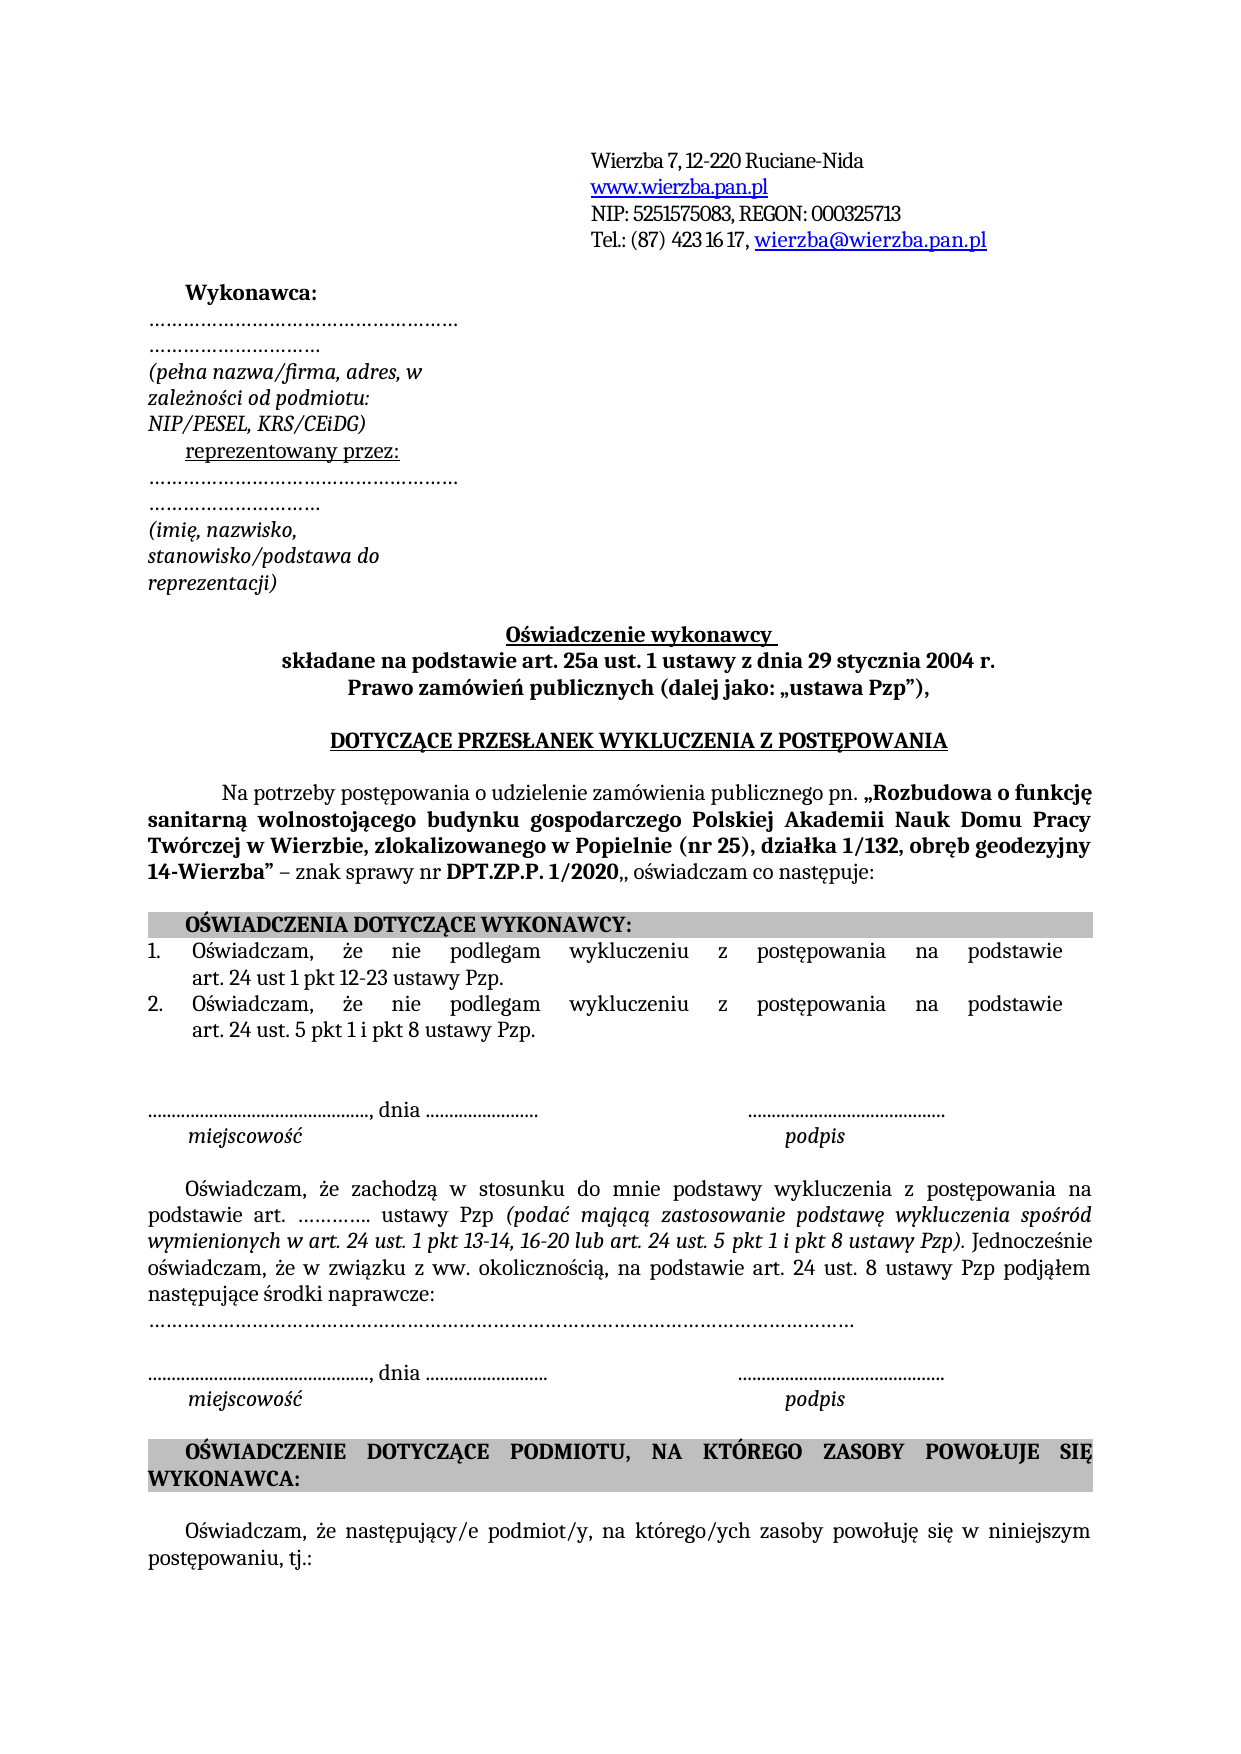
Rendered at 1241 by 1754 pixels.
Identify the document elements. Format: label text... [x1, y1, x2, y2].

text …………………………………………………………………………………………………………… [148, 1307, 1093, 1333]
text miejscowość podpis [148, 1123, 1093, 1149]
text Prawo zamówień publicznych (dalej jako: „ustawa Pzp”), [148, 675, 1093, 701]
text Oświadczam, że następujący/e podmiot/y, na którego/ych zasoby powołuję się w niniejszym postępowaniu, tj.: [148, 1518, 1093, 1571]
text Tel.: (87) 423 16 17, wierzba@wierzba.pan.pl [148, 227, 1093, 253]
text ..............................................., dnia ........................ .......................................... [148, 1096, 1093, 1123]
text składane na podstawie art. 25a ust. 1 ustawy z dnia 29 stycznia 2004 r. [148, 648, 1093, 675]
text (imię, nazwisko, stanowisko/podstawa do reprezentacji) [148, 517, 472, 596]
text (pełna nazwa/firma, adres, w zależności od podmiotu: NIP/PESEL, KRS/CEiDG) [148, 358, 472, 437]
text OŚWIADCZENIE DOTYCZĄCE PODMIOTU, NA KTÓREGO ZASOBY POWOŁUJE SIĘ WYKONAWCA: [148, 1439, 1093, 1492]
text miejscowość podpis [148, 1386, 1093, 1413]
text ………………………………………………………………………… [148, 464, 472, 517]
text reprezentowany przez: [148, 437, 1093, 464]
list Oświadczam, że nie podlegam wykluczeniu z postępowania na podstawie art. 24 ust 1 pkt 12-23 ustawy Pzp. [148, 938, 1093, 991]
text OŚWIADCZENIA DOTYCZĄCE WYKONAWCY: [148, 912, 1093, 938]
text Wykonawca: [148, 279, 1093, 306]
text ………………………………………………………………………… [148, 306, 472, 358]
list Oświadczam, że nie podlegam wykluczeniu z postępowania na podstawie art. 24 ust. 5 pkt 1 i pkt 8 ustawy Pzp. [148, 991, 1093, 1044]
text Wierzba 7, 12-220 Ruciane-Nida [148, 148, 1093, 174]
text www.wierzba.pan.pl [148, 174, 1093, 200]
text ..............................................., dnia .......................... ............................................ [148, 1360, 1093, 1386]
text Na potrzeby postępowania o udzielenie zamówienia publicznego pn. „Rozbudowa o funkcję sanitarną wolnostojącego budynku gospodarczego Polskiej Akademii Nauk Domu Pracy Twórczej w Wierzbie, zlokalizowanego w Popielnie (nr 25), działka 1/132, obręb geodezyjny 14-Wierzba” – znak sprawy nr DPT.ZP.P. 1/2020,, oświadczam co następuje: [148, 780, 1093, 886]
text NIP: 5251575083, REGON: 000325713 [148, 200, 1093, 227]
text DOTYCZĄCE PRZESŁANEK WYKLUCZENIA Z POSTĘPOWANIA [148, 727, 1093, 754]
text Oświadczam, że zachodzą w stosunku do mnie podstawy wykluczenia z postępowania na podstawie art. …………. ustawy Pzp (podać mającą zastosowanie podstawę wykluczenia spośród wymienionych w art. 24 ust. 1 pkt 13-14, 16-20 lub art. 24 ust. 5 pkt 1 i pkt 8 ustawy Pzp). Jednocześnie oświadczam, że w związku z ww. okolicznością, na podstawie art. 24 ust. 8 ustawy Pzp podjąłem następujące środki naprawcze: [148, 1175, 1093, 1307]
text Oświadczenie wykonawcy [148, 622, 1093, 648]
